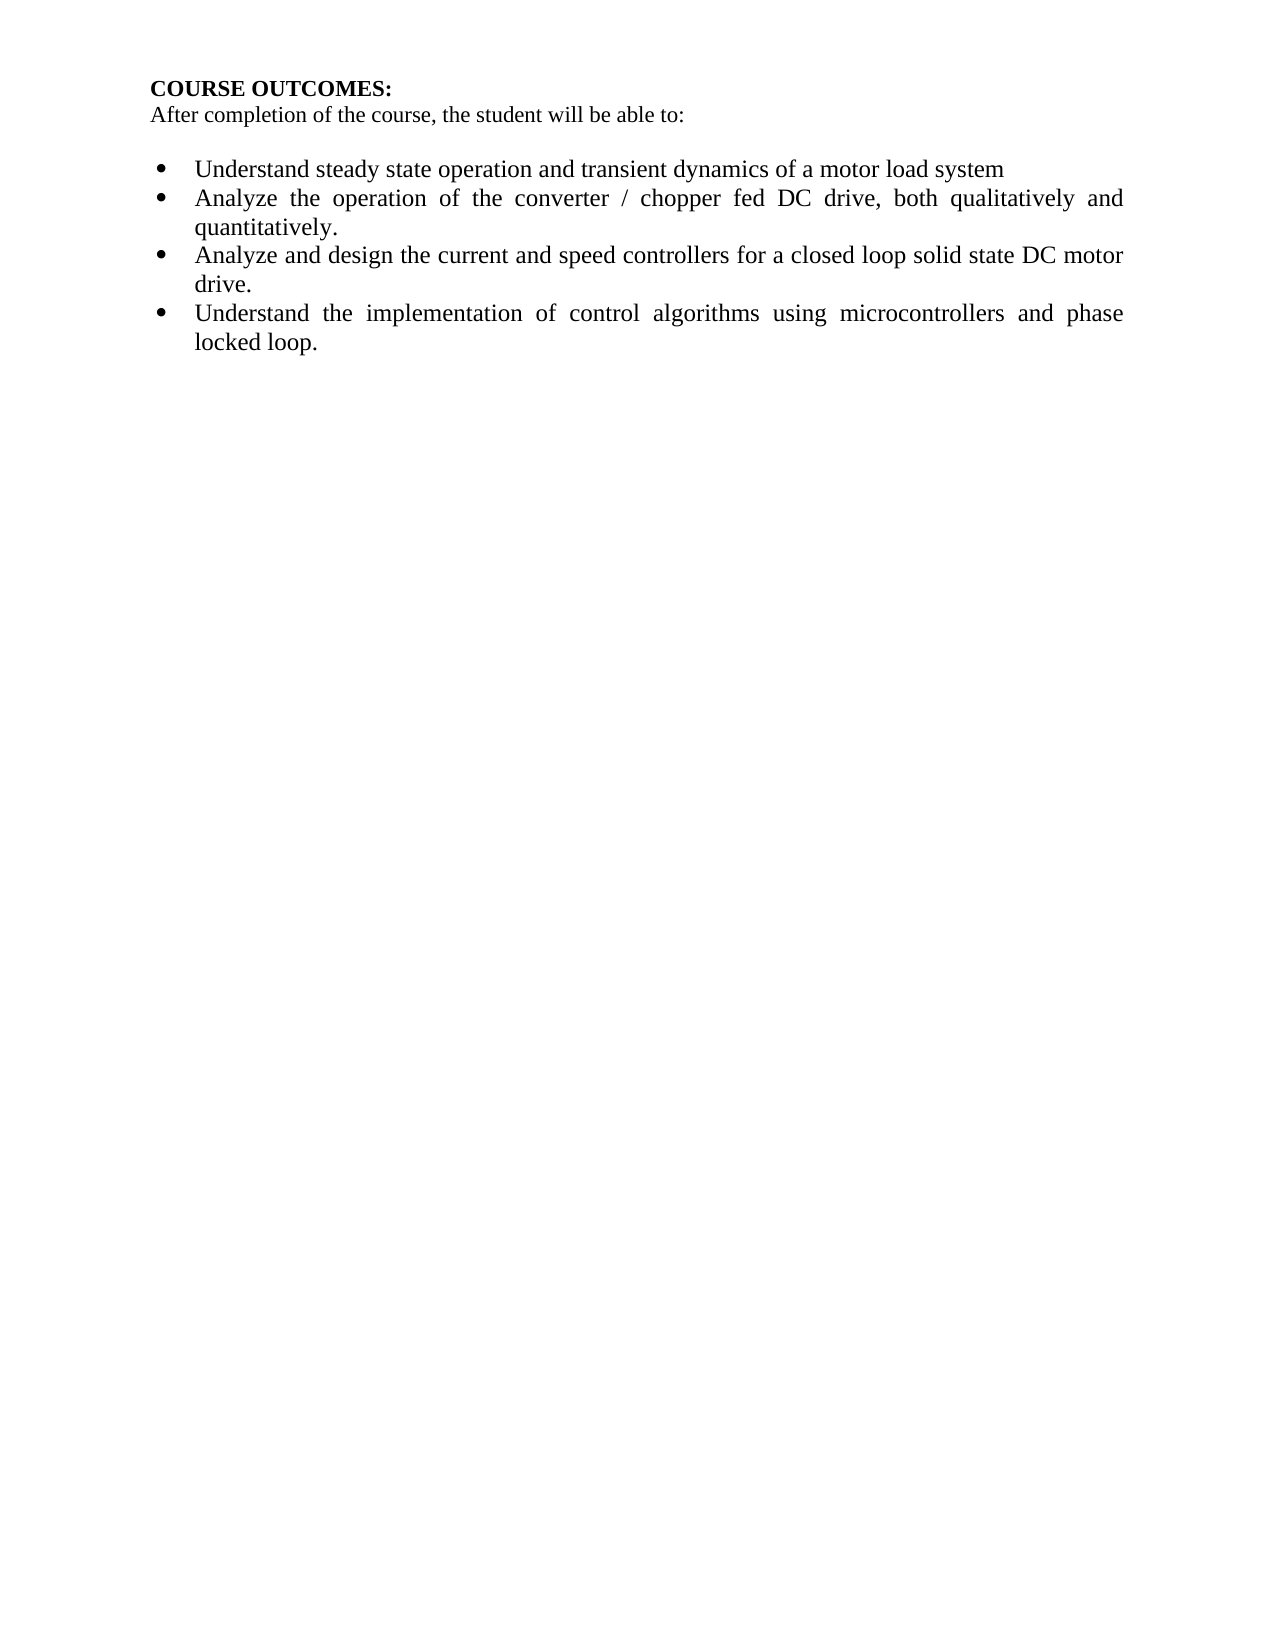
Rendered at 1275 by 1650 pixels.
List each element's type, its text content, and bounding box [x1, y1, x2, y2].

list Analyze the operation of the converter / chopper fed DC drive, both qualitatively and quantitatively. [157, 183, 1125, 240]
list Analyze and design the current and speed controllers for a closed loop solid state DC motor drive. [157, 240, 1125, 298]
list Understand the implementation of control algorithms using microcontrollers and phase locked loop. [157, 298, 1125, 355]
text COURSE OUTCOMES: [150, 75, 1125, 101]
text After completion of the course, the student will be able to: [150, 101, 1125, 128]
list Understand steady state operation and transient dynamics of a motor load system [157, 154, 1125, 183]
